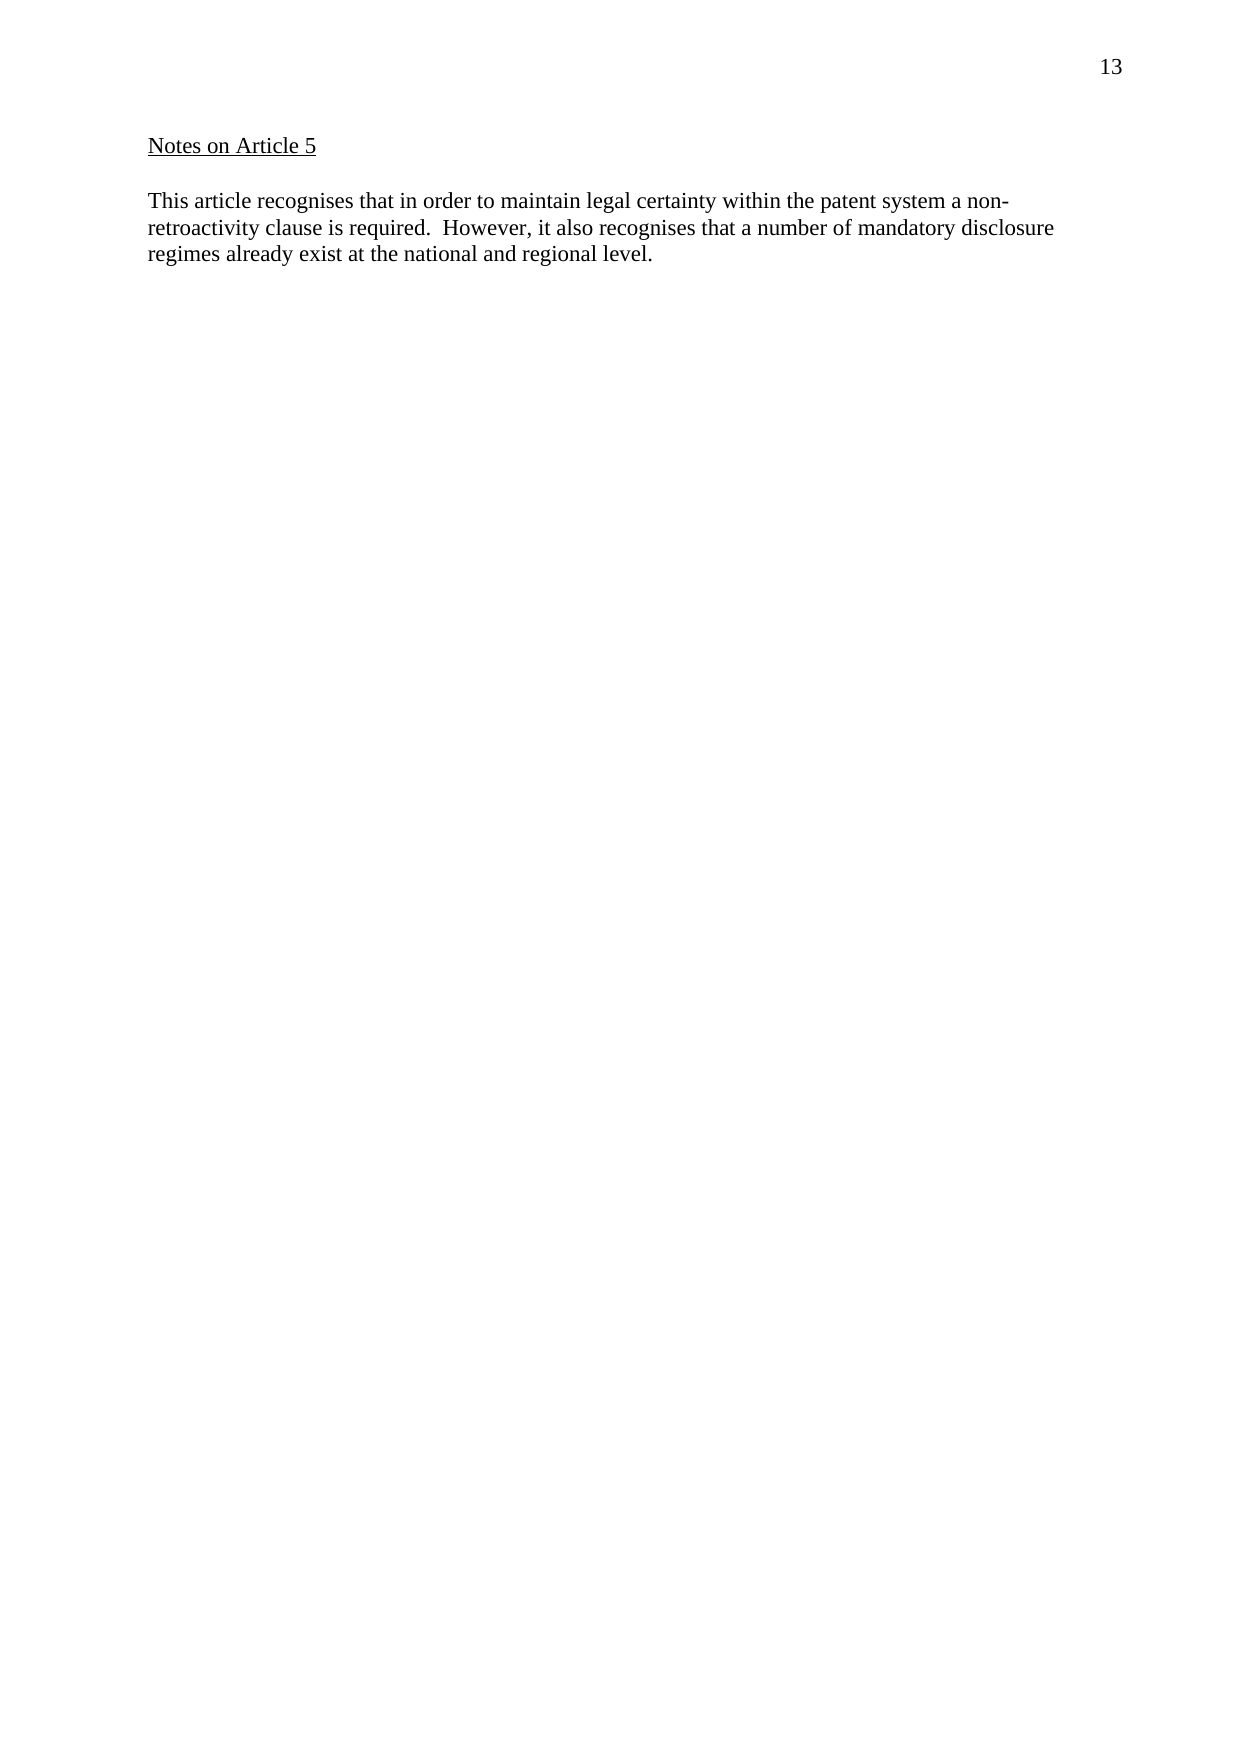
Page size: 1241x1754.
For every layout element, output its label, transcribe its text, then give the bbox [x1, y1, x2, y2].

text Notes on Article 5 [148, 132, 1122, 187]
text This article recognises that in order to maintain legal certainty within the patent system a non-retroactivity clause is required. However, it also recognises that a number of mandatory disclosure regimes already exist at the national and regional level. [148, 187, 1122, 266]
